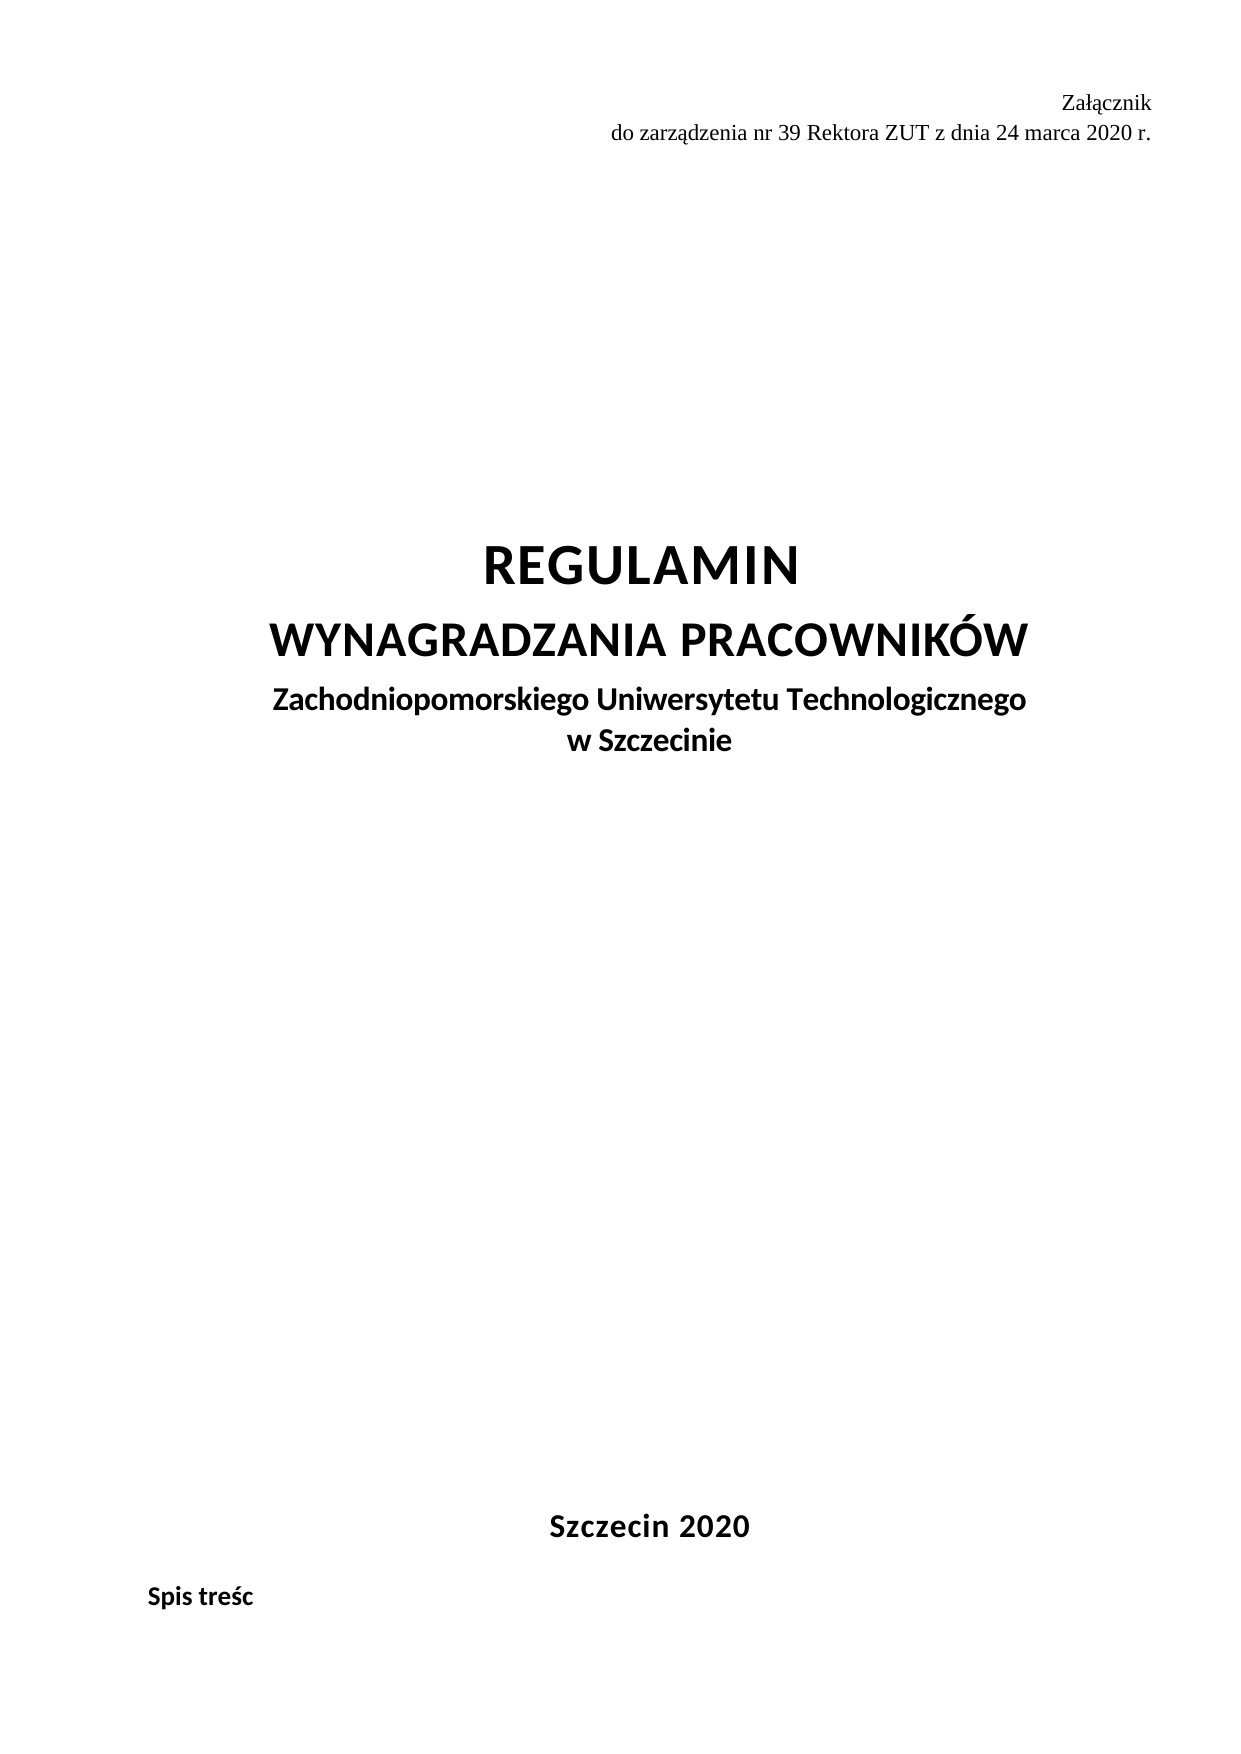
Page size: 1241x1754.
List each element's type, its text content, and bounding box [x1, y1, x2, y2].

title REGULAMIN WYNAGRADZANIA PRACOWNIKÓW [148, 528, 1152, 669]
text Zachodniopomorskiego Uniwersytetu Technologicznego w Szczecinie [148, 678, 1152, 760]
text do zarządzenia nr 39 Rektora ZUT z dnia 24 marca 2020 r. [148, 119, 1152, 145]
text Szczecin 2020 [148, 1505, 1152, 1546]
text Załącznik [148, 89, 1152, 115]
